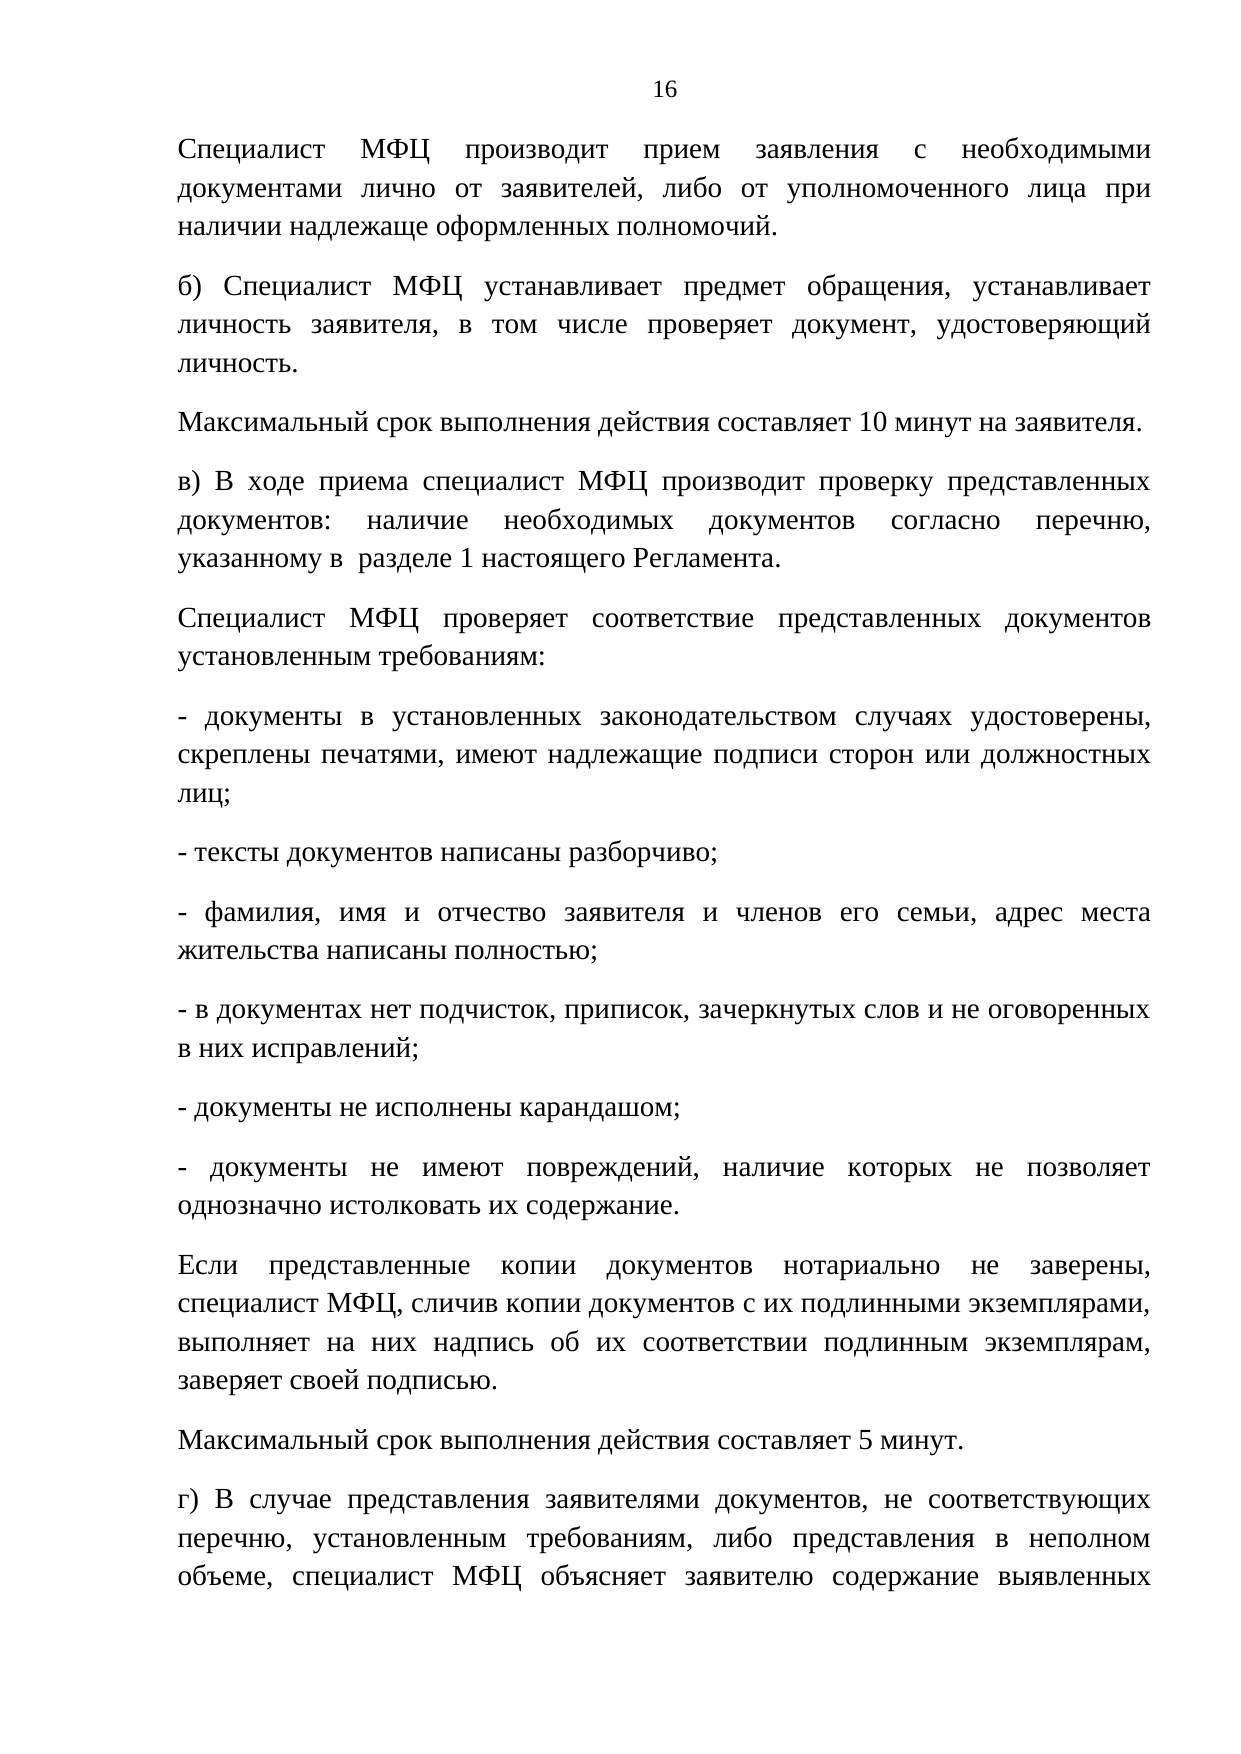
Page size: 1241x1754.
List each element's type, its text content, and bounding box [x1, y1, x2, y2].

text Специалист МФЦ проверяет соответствие представленных документов установленным требованиям: [177, 600, 1152, 672]
text Максимальный срок выполнения действия составляет 5 минут. [177, 1422, 1152, 1455]
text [177, 1481, 1152, 1592]
text - документы не исполнены карандашом; [177, 1089, 1152, 1123]
text - тексты документов написаны разборчиво; [177, 834, 1152, 868]
text - документы не имеют повреждений, наличие которых не позволяет однозначно истолковать их содержание. [177, 1149, 1152, 1221]
text в) В ходе приема специалист МФЦ производит проверку представленных документов: наличие необходимых документов согласно перечню, указанному в разделе 1 настоящего Регламента. [177, 463, 1152, 574]
text Если представленные копии документов нотариально не заверены, специалист МФЦ, сличив копии документов с их подлинными экземплярами, выполняет на них надпись об их соответствии подлинным экземплярам, заверяет своей подписью. [177, 1247, 1152, 1396]
text - в документах нет подчисток, приписок, зачеркнутых слов и не оговоренных в них исправлений; [177, 992, 1152, 1064]
text - фамилия, имя и отчество заявителя и членов его семьи, адрес места жительства написаны полностью; [177, 894, 1152, 966]
text Специалист МФЦ производит прием заявления с необходимыми документами лично от заявителей, либо от уполномоченного лица при наличии надлежаще оформленных полномочий. [177, 131, 1152, 242]
text б) Специалист МФЦ устанавливает предмет обращения, устанавливает личность заявителя, в том числе проверяет документ, удостоверяющий личность. [177, 268, 1152, 378]
text Максимальный срок выполнения действия составляет 10 минут на заявителя. [177, 404, 1152, 438]
text - документы в установленных законодательством случаях удостоверены, скреплены печатями, имеют надлежащие подписи сторон или должностных лиц; [177, 698, 1152, 808]
